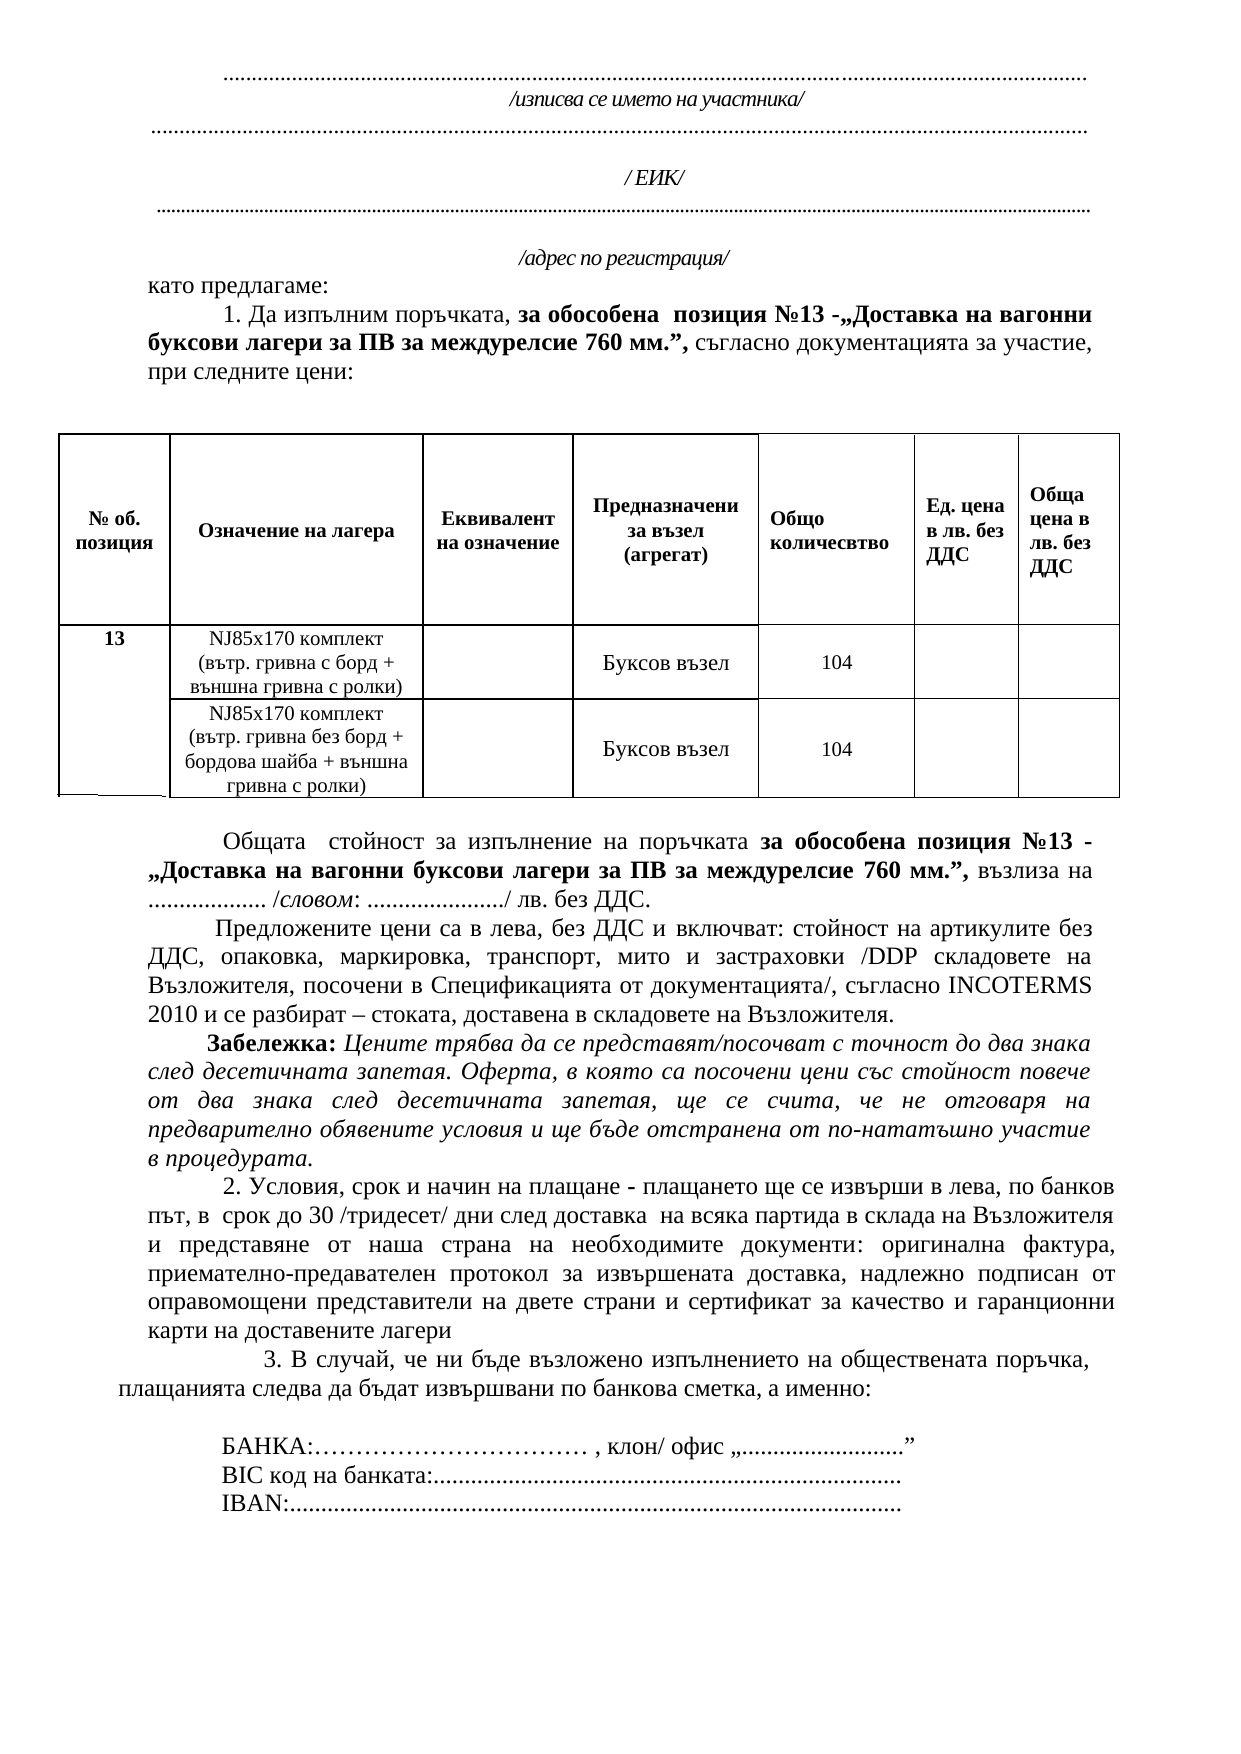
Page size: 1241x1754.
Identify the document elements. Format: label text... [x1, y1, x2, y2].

text /адрес по регистрация/ [156, 243, 1093, 270]
table_cell [424, 626, 572, 698]
text /изписва се името на участника/ [148, 85, 1093, 112]
table_cell NJ85x170 комплект (вътр. гривна без борд + бордова шайба + външна гривна с ролки) [171, 700, 422, 797]
table_cell NJ85x170 комплект (вътр. гривна с борд + външна гривна с ролки) [171, 626, 422, 698]
table_cell [915, 699, 1018, 797]
text IBAN:.................................................................................................. [148, 1488, 1093, 1517]
text 3. В случай, че ни бъде възложено изпълнението на обществената поръчка, плащанията следва да бъдат извършвани по банкова сметка, а именно: [59, 1344, 1093, 1402]
table_header Еквивалент на означение [424, 435, 572, 624]
text 1. Да изпълним поръчката, за обособена позиция №13 -„Доставка на вагонни буксови лагери за ПВ за междурелсие 760 мм.”, съгласно документацията за участие, при следните цени: [148, 299, 1093, 385]
text ............................................................................................................................................................................................... [156, 191, 1093, 217]
table_cell 13 [60, 626, 169, 797]
text БАНКА:…………………………… , клон/ офис „..........................” [148, 1431, 1093, 1460]
text като предлагаме: [148, 270, 1093, 299]
table_cell 104 [759, 625, 914, 698]
table_cell [1019, 699, 1119, 797]
text Предложените цени са в лева, без ДДС и включват: стойност на артикулите без ДДС, опаковка, маркировка, транспорт, мито и застраховки /DDP складовете на Възложителя, посочени в Спецификацията от документацията/, съгласно INCOTERMS 2010 и се разбират – стоката, доставена в складовете на Възложителя. [148, 913, 1093, 1028]
text Общата стойност за изпълнение на поръчката за обособена позиция №13 - „Доставка на вагонни буксови лагери за ПВ за междурелсие 760 мм.”, възлиза на ................... /словом: ....................../ лв. без ДДС. [148, 826, 1093, 913]
table_cell [915, 625, 1018, 698]
text BIC код на банката:........................................................................... [148, 1460, 1093, 1488]
table_header Обща цена в лв. без ДДС [1018, 434, 1119, 624]
table_header Ед. цена в лв. без ДДС [915, 434, 1018, 624]
table_header Общо количесвтво [759, 434, 915, 624]
table_cell 104 [759, 699, 914, 797]
table_cell [424, 700, 572, 797]
table_cell Буксов възел [574, 700, 758, 797]
table_header Предназначени за възел (агрегат) [574, 435, 758, 624]
table_cell Буксов възел [574, 626, 758, 698]
table_header Означение на лагера [171, 435, 422, 624]
table_cell [1019, 625, 1119, 698]
text 2. Условия, срок и начин на плащане - плащането ще се извърши в лева, по банков път, в срок до 30 /тридесет/ дни след доставка на всяка партида в склада на Възложителя и представяне от наша страна на необходимите документи: оригинална фактура, приемателно-предавателен протокол за извършената доставка, надлежно подписан от оправомощени представители на двете страни и сертификат за качество и гаранционни карти на доставените лагери [148, 1171, 1116, 1344]
text Забележка: Цените трябва да се представят/посочват с точност до два знака след десетичната запетая. Оферта, в която са посочени цени със стойност повече от два знака след десетичната запетая, ще се счита, че не отговаря на предварително обявените условия и ще бъде отстранена от по-нататъшно участие в процедурата. [148, 1028, 1093, 1171]
text ....................................................................................................................................................... [148, 59, 1093, 85]
text .................................................................................................................................................................... [148, 112, 1093, 138]
table_header № об. позиция [60, 435, 169, 624]
text / ЕИК/ [179, 164, 1093, 191]
